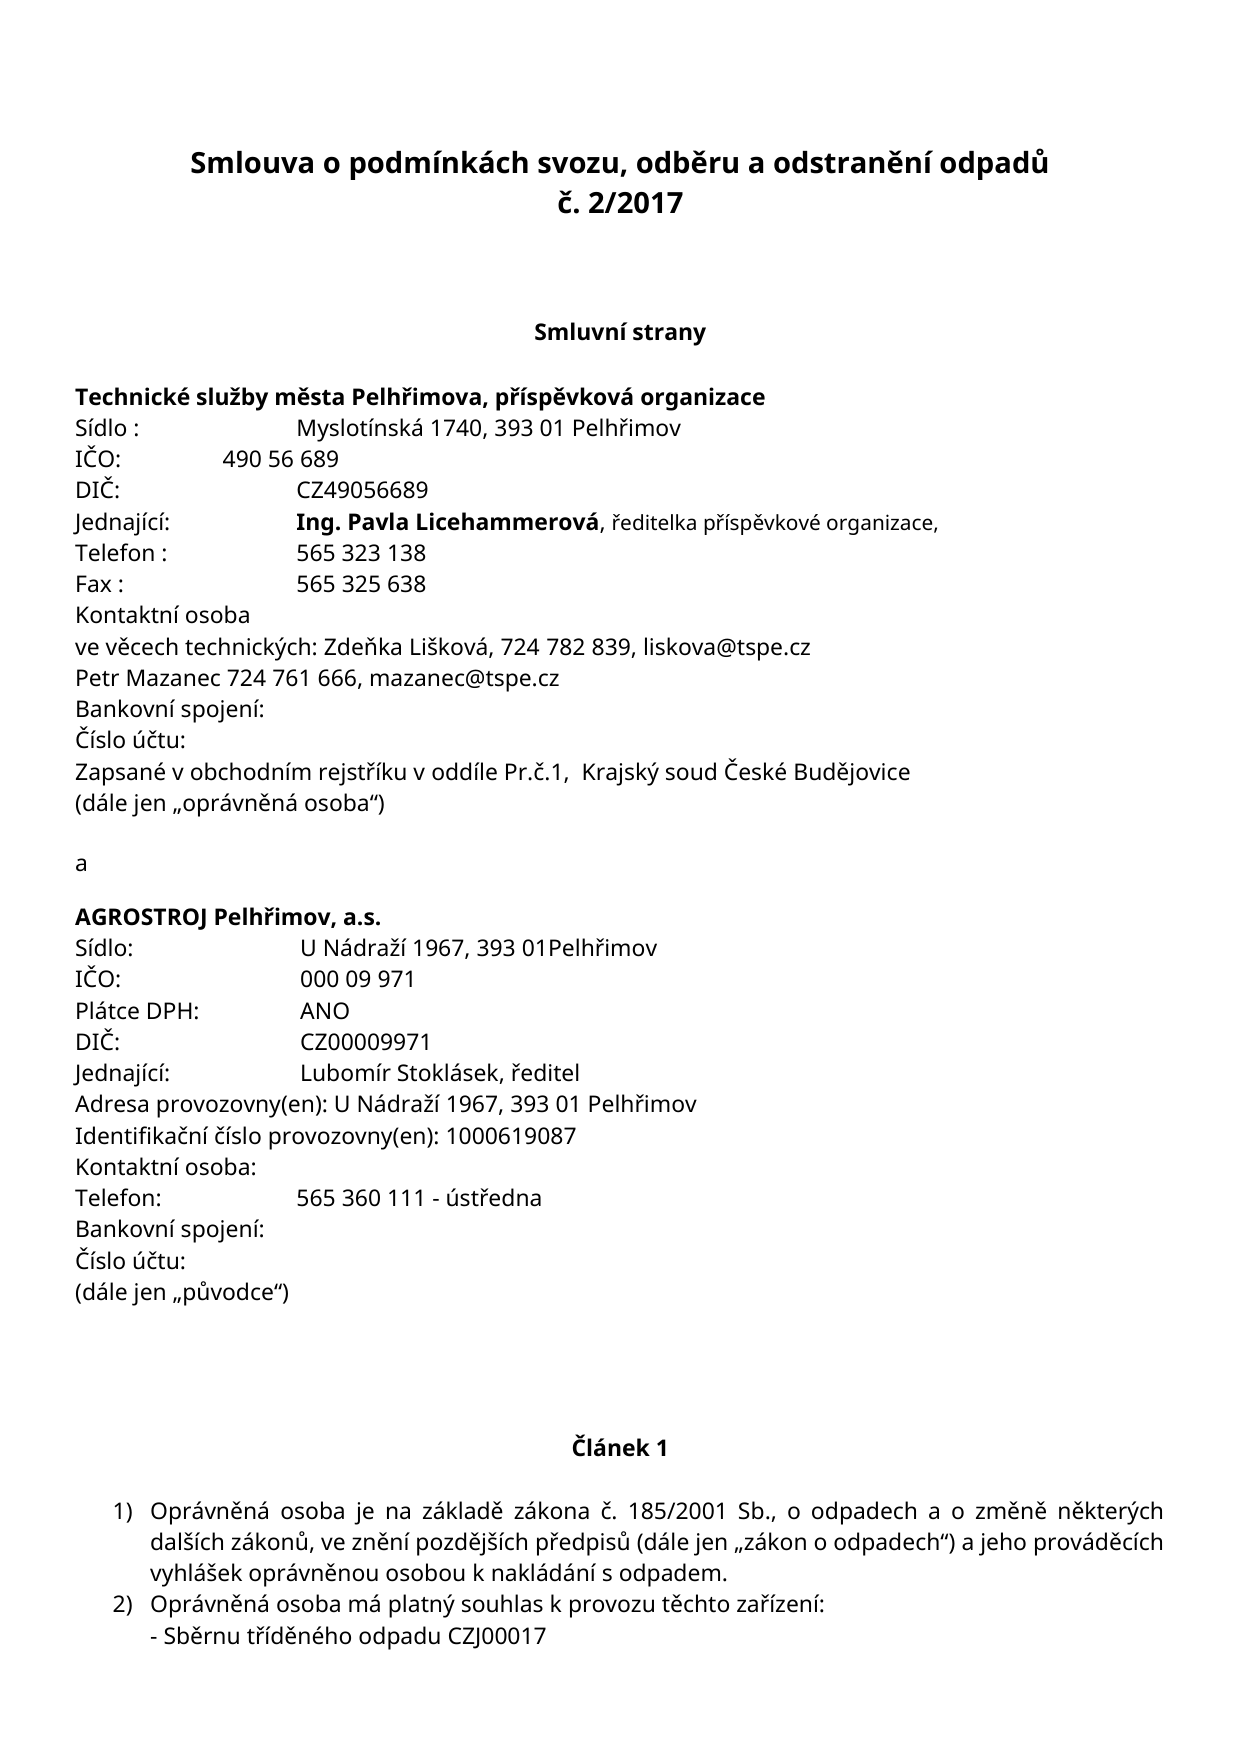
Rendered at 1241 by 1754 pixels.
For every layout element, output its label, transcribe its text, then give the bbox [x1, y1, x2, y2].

text Adresa provozovny(en): U Nádraží 1967, 393 01 Pelhřimov [75, 1088, 1165, 1120]
subtitle Článek 1 [75, 1432, 1165, 1463]
text IČO: 490 56 689 [75, 443, 1165, 474]
text Číslo účtu: [75, 724, 1165, 756]
list - Sběrnu tříděného odpadu CZJ00017 [150, 1620, 1165, 1651]
text (dále jen „oprávněná osoba“) [75, 787, 1165, 818]
text Plátce DPH: ANO [75, 995, 1165, 1026]
text Petr Mazanec 724 761 666, mazanec@tspe.cz [75, 662, 1165, 693]
text Identifikační číslo provozovny(en): 1000619087 [75, 1120, 1165, 1151]
text a [75, 847, 1165, 878]
text Smluvní strany [75, 315, 1165, 347]
subtitle AGROSTROJ Pelhřimov, a.s. [75, 901, 1165, 932]
text Smlouva o podmínkách svozu, odběru a odstranění odpadů [75, 142, 1165, 182]
text Jednající: Lubomír Stoklásek, ředitel [75, 1057, 1165, 1088]
text Telefon: 565 360 111 - ústředna [75, 1182, 1165, 1213]
text Fax : 565 325 638 [75, 568, 1165, 599]
text Telefon : 565 323 138 [75, 537, 1165, 568]
text Sídlo : Myslotínská 1740, 393 01 Pelhřimov [75, 412, 1165, 443]
text Jednající: Ing. Pavla Licehammerová, ředitelka příspěvkové organizace, [75, 506, 1165, 537]
text IČO: 000 09 971 [75, 963, 1165, 995]
text č. 2/2017 [75, 182, 1165, 222]
text Kontaktní osoba: [75, 1151, 1165, 1182]
text Číslo účtu: [75, 1245, 1165, 1276]
text Sídlo: U Nádraží 1967, 393 01Pelhřimov [75, 932, 1165, 963]
text Bankovní spojení: [75, 1213, 1165, 1245]
list Oprávněná osoba má platný souhlas k provozu těchto zařízení: [112, 1588, 1165, 1620]
text Bankovní spojení: [75, 693, 1165, 724]
text (dále jen „původce“) [75, 1276, 1165, 1307]
text ve věcech technických: Zdeňka Lišková, 724 782 839, liskova@tspe.cz [75, 631, 1165, 662]
text DIČ: CZ00009971 [75, 1026, 1165, 1057]
text Technické služby města Pelhřimova, příspěvková organizace [75, 381, 1165, 412]
text Zapsané v obchodním rejstříku v oddíle Pr.č.1, Krajský soud České Budějovice [75, 756, 1165, 787]
text DIČ: CZ49056689 [75, 474, 1165, 506]
list Oprávněná osoba je na základě zákona č. 185/2001 Sb., o odpadech a o změně některých dalších zákonů, ve znění pozdějších předpisů (dále jen „zákon o odpadech“) a jeho prováděcích vyhlášek oprávněnou osobou k nakládání s odpadem. [112, 1495, 1165, 1588]
text Kontaktní osoba [75, 599, 1165, 631]
